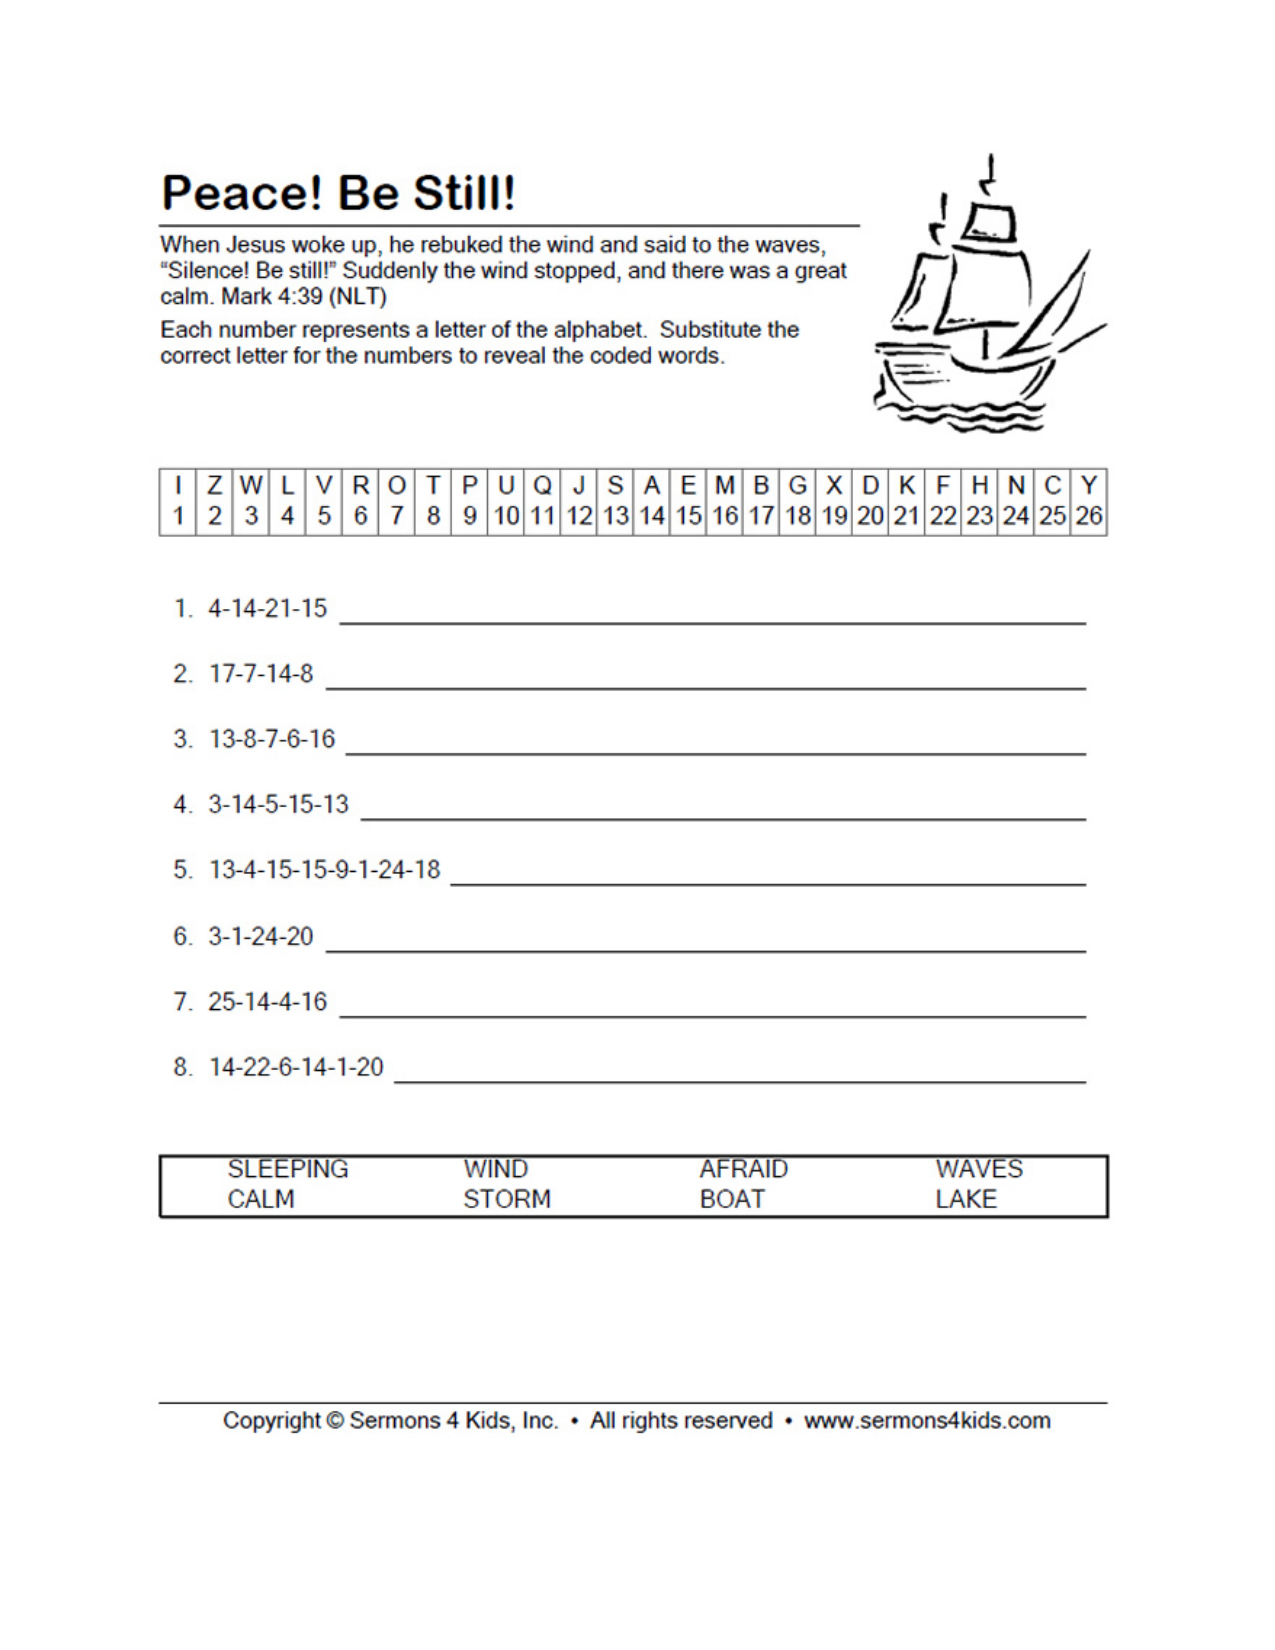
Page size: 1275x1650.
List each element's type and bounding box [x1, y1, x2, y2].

picture [150, 150, 1125, 1439]
